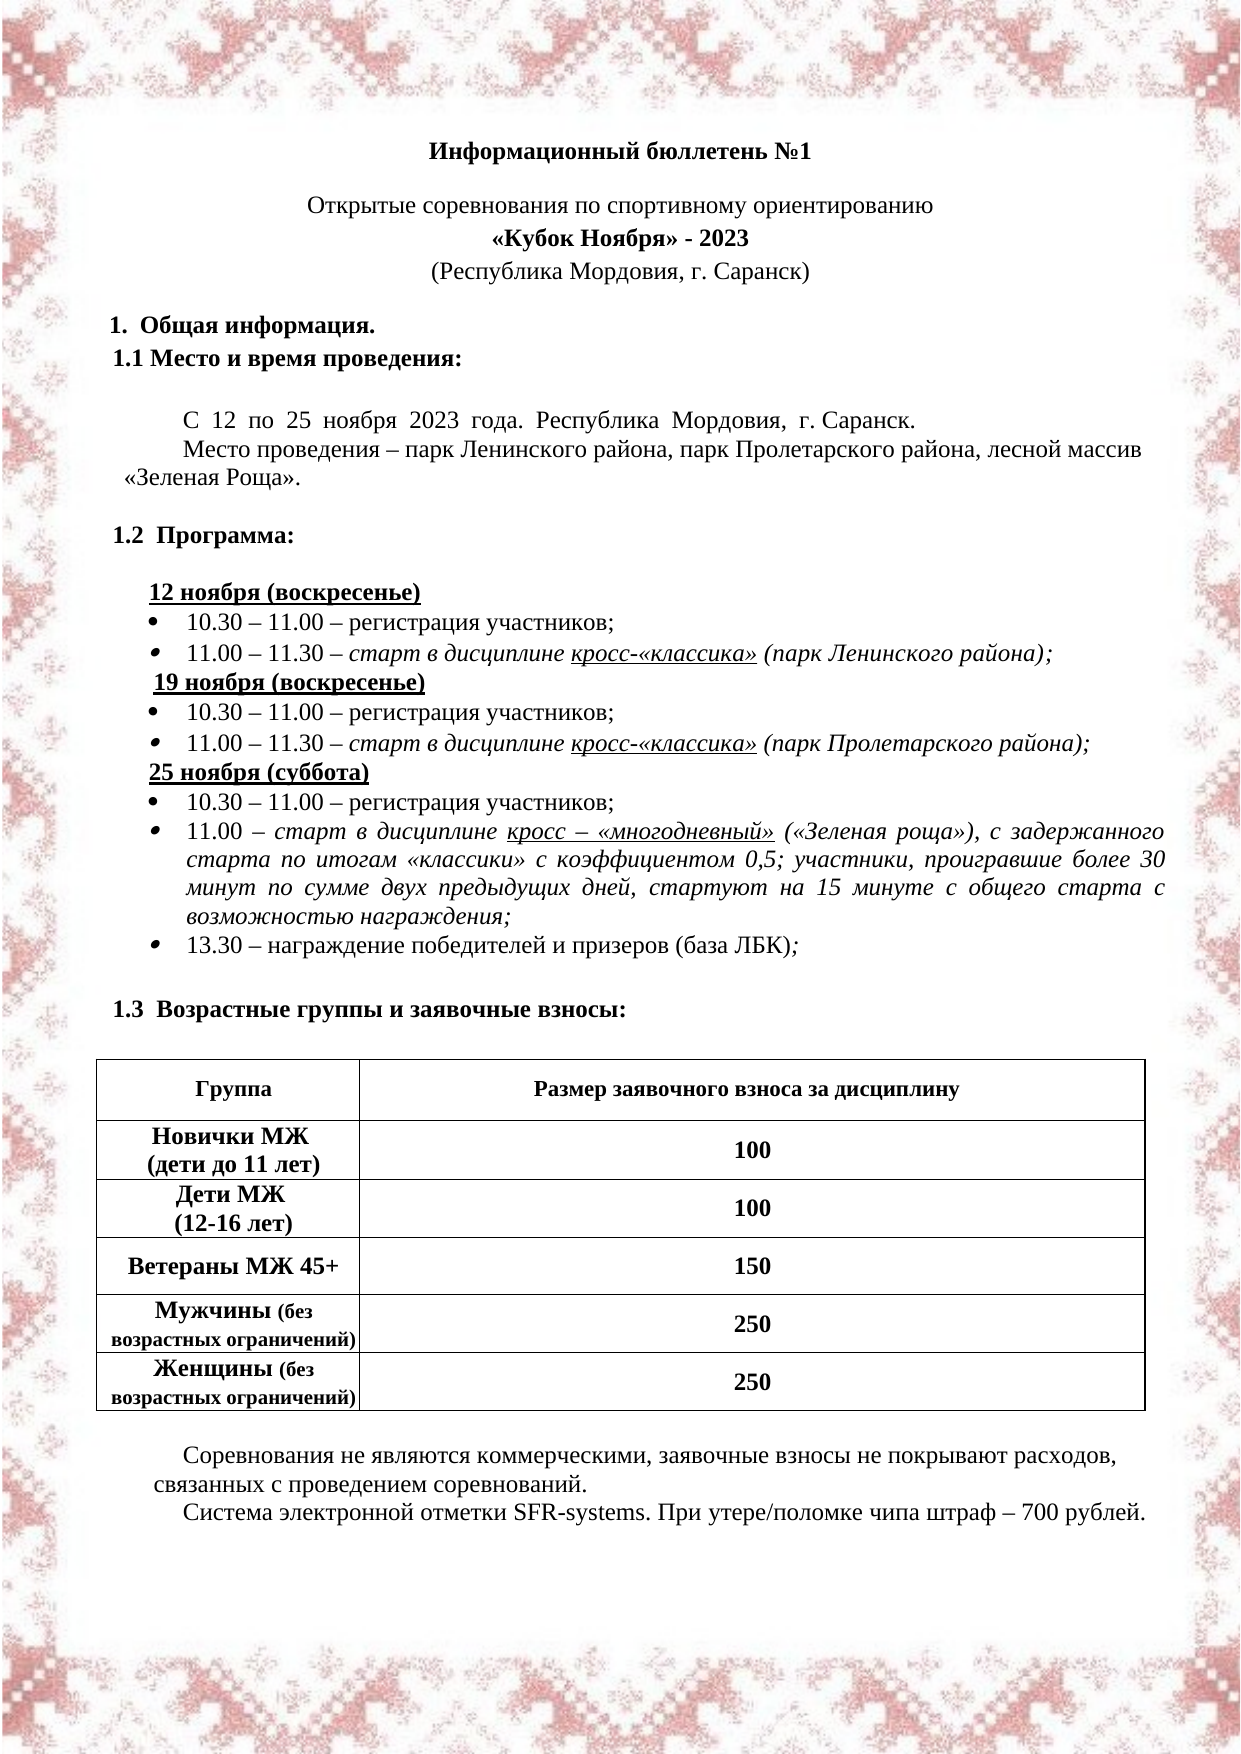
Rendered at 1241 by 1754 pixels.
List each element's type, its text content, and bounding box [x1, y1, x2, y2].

list Общая информация. [109, 310, 1178, 339]
subtitle «Кубок Ноября» - 2023 [211, 223, 1029, 252]
subtitle Информационный бюллетень №1 [211, 136, 1029, 165]
list 11.00 – 11.30 – старт в дисциплине кросс-«классика» (парк Пролетарского района); [149, 727, 1178, 757]
subtitle Возрастные группы и заявочные взносы: [112, 994, 1178, 1023]
table_cell Новички МЖ (дети до 11 лет) [97, 1121, 359, 1179]
text (Республика Мордовия, г. Саранск) [211, 256, 1029, 285]
subtitle 1.1 Место и время проведения: [112, 343, 1178, 372]
subtitle 19 ноября (воскресенье) [153, 667, 1178, 696]
list 13.30 – награждение победителей и призеров (база ЛБК); [149, 930, 1178, 959]
text Соревнования не являются коммерческими, заявочные взносы не покрывают расходов, связанных с проведением соревнований. [153, 1440, 1157, 1497]
picture [2, 0, 1241, 1754]
list 11.00 – старт в дисциплине кросс – «многодневный» («Зеленая роща»), с задержанного старта по итогам «классики» с коэффициентом 0,5; участники, проигравшие более 30 минут по сумме двух предыдущих дней, стартуют на 15 минуте с общего старта с возможностью награждения; [149, 817, 1165, 929]
subtitle 25 ноября (суббота) [149, 757, 1178, 786]
list 10.30 – 11.00 – регистрация участников; [149, 606, 1178, 637]
table_cell 250 [360, 1353, 1144, 1410]
text Место проведения – парк Ленинского района, парк Пролетарского района, лесной массив «Зеленая Роща». [124, 434, 1178, 491]
table_cell Женщины (без возрастных ограничений) [97, 1353, 359, 1410]
table_cell Дети МЖ (12-16 лет) [97, 1180, 359, 1237]
table_header Группа [97, 1060, 359, 1120]
text С 12 по 25 ноября 2023 года. Республика Мордовия, г. Саранск. [124, 405, 1178, 434]
text Система электронной отметки SFR-systems. При утере/поломке чипа штраф – 700 рублей. [153, 1497, 1157, 1526]
table_cell Мужчины (без возрастных ограничений) [97, 1295, 359, 1352]
table_header Размер заявочного взноса за дисциплину [360, 1060, 1144, 1120]
list 10.30 – 11.00 – регистрация участников; [149, 696, 1178, 727]
table_cell Ветераны МЖ 45+ [97, 1238, 359, 1294]
table_cell 100 [360, 1121, 1144, 1179]
subtitle Программа: [112, 520, 1178, 549]
list 10.30 – 11.00 – регистрация участников; [149, 786, 1178, 817]
table_cell 150 [360, 1238, 1144, 1294]
table_cell 250 [360, 1295, 1144, 1352]
text Открытые соревнования по спортивному ориентированию [211, 190, 1029, 219]
text 12 ноября (воскресенье) [149, 578, 1178, 606]
list 11.00 – 11.30 – старт в дисциплине кросс-«классика» (парк Ленинского района); [149, 637, 1178, 667]
table_cell 100 [360, 1180, 1144, 1237]
